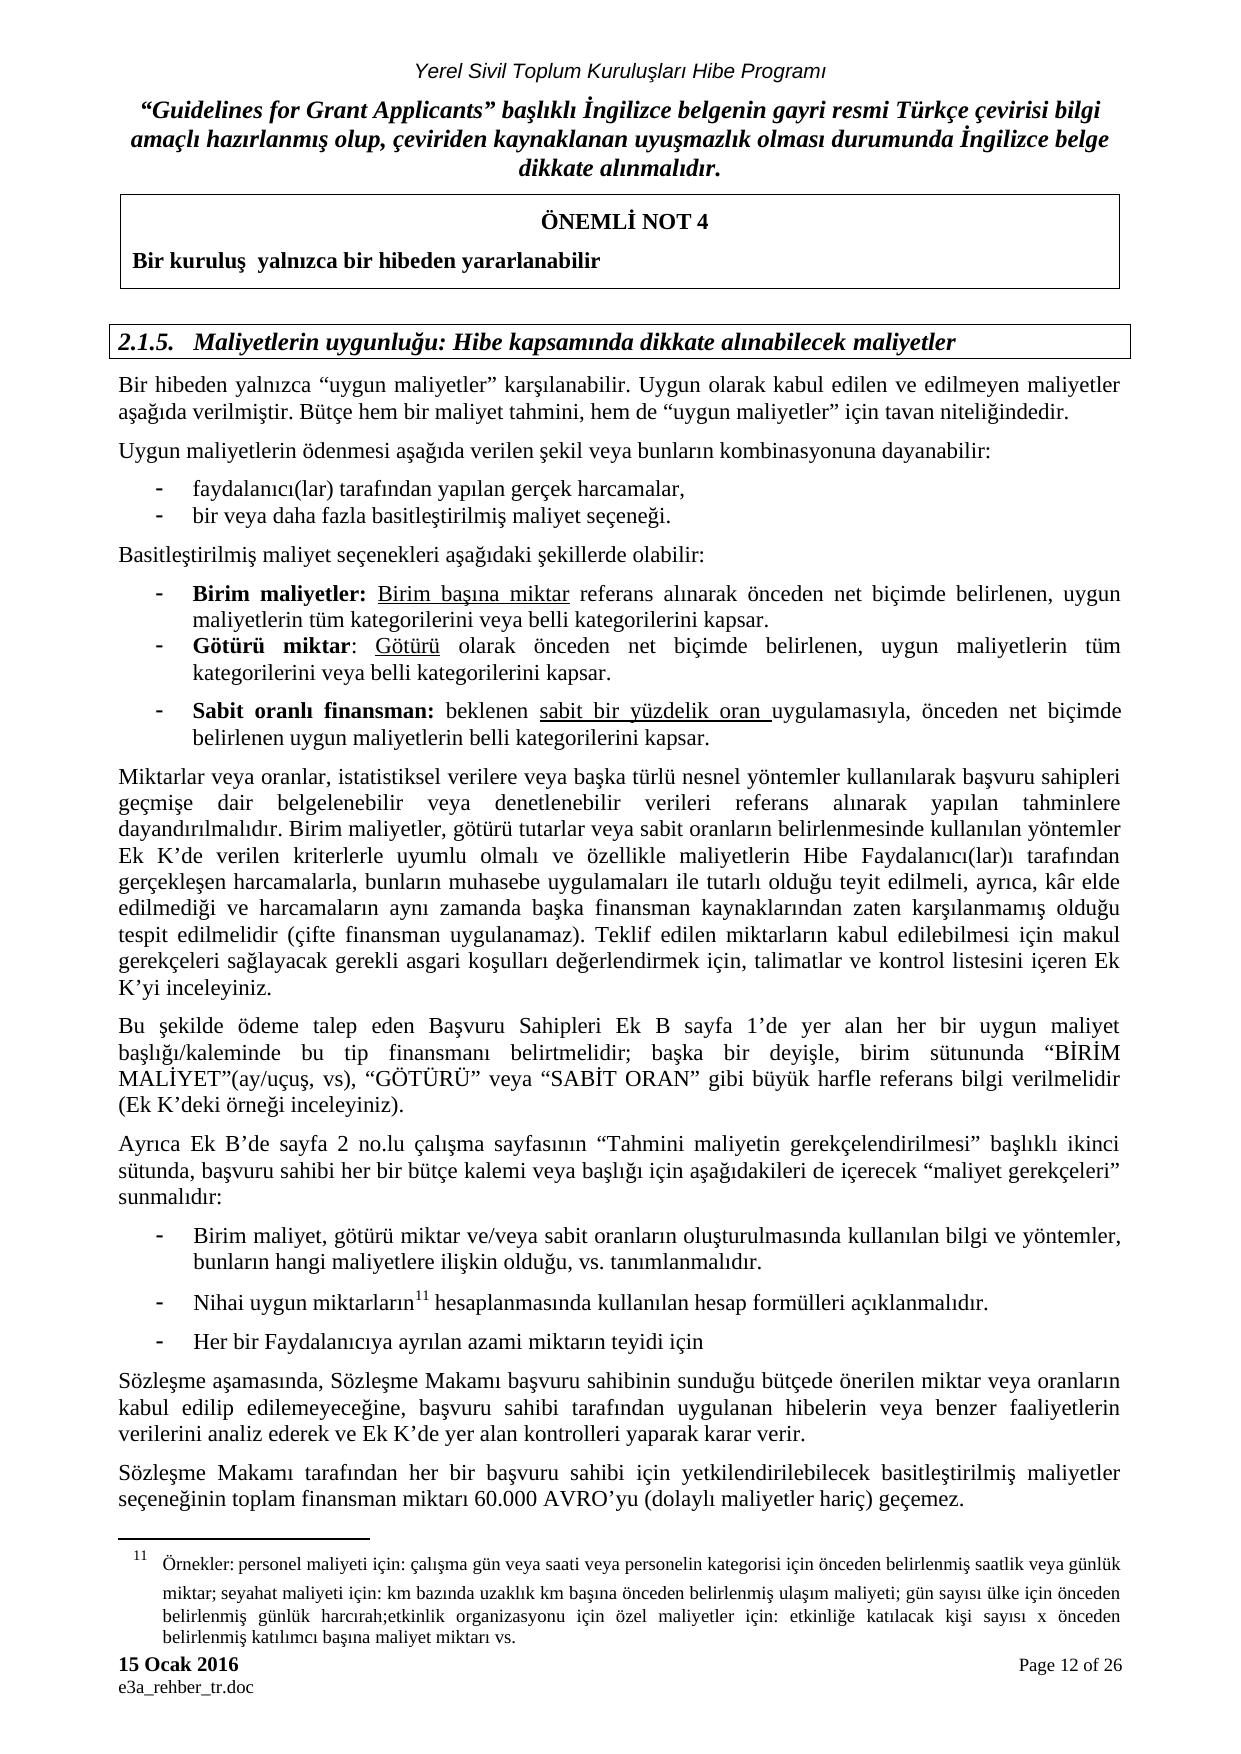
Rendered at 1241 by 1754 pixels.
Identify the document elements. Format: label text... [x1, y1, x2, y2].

list bir veya daha fazla basitleştirilmiş maliyet seçeneği. [155, 502, 1122, 528]
list Birim maliyetler: Birim başına miktar referans alınarak önceden net biçimde belirlenen, uygun maliyetlerin tüm kategorilerini veya belli kategorilerini kapsar. [155, 579, 1122, 632]
text Sözleşme Makamı tarafından her bir başvuru sahibi için yetkilendirilebilecek basitleştirilmiş maliyetler seçeneğinin toplam finansman miktarı 60.000 AVRO’yu (dolaylı maliyetler hariç) geçemez. [118, 1459, 1122, 1511]
list Sabit oranlı finansman: beklenen sabit bir yüzdelik oran uygulamasıyla, önceden net biçimde belirlenen uygun maliyetlerin belli kategorilerini kapsar. [155, 697, 1122, 750]
text Uygun maliyetlerin ödenmesi aşağıda verilen şekil veya bunların kombinasyonuna dayanabilir: [118, 437, 1122, 463]
table_header ÖNEMLİ NOT 4 Bir kuruluş yalnızca bir hibeden yararlanabilir [121, 195, 1119, 288]
text Ayrıca Ek B’de sayfa 2 no.lu çalışma sayfasının “Tahmini maliyetin gerekçelendirilmesi” başlıklı ikinci sütunda, başvuru sahibi her bir bütçe kalemi veya başlığı için aşağıdakileri de içerecek “maliyet gerekçeleri” sunmalıdır: [118, 1130, 1122, 1209]
text Maliyetlerin uygunluğu: Hibe kapsamında dikkate alınabilecek maliyetler [110, 325, 1130, 358]
list Götürü miktar: Götürü olarak önceden net biçimde belirlenen, uygun maliyetlerin tüm kategorilerini veya belli kategorilerini kapsar. [155, 632, 1122, 685]
list Her bir Faydalanıcıya ayrılan azami miktarın teyidi için [156, 1328, 1122, 1355]
list Nihai uygun miktarların hesaplanmasında kullanılan hesap formülleri açıklanmalıdır. [156, 1287, 1122, 1316]
list Birim maliyet, götürü miktar ve/veya sabit oranların oluşturulmasında kullanılan bilgi ve yöntemler, bunların hangi maliyetlere ilişkin olduğu, vs. tanımlanmalıdır. [156, 1222, 1122, 1274]
text Basitleştirilmiş maliyet seçenekleri aşağıdaki şekillerde olabilir: [118, 541, 1122, 567]
text Bu şekilde ödeme talep eden Başvuru Sahipleri Ek B sayfa 1’de yer alan her bir uygun maliyet başlığı/kaleminde bu tip finansmanı belirtmelidir; başka bir deyişle, birim sütununda “BİRİM MALİYET”(ay/uçuş, vs), “GÖTÜRÜ” veya “SABİT ORAN” gibi büyük harfle referans bilgi verilmelidir (Ek K’deki örneği inceleyiniz). [118, 1012, 1122, 1118]
list faydalanıcı(lar) tarafından yapılan gerçek harcamalar, [155, 476, 1122, 502]
text Miktarlar veya oranlar, istatistiksel verilere veya başka türlü nesnel yöntemler kullanılarak başvuru sahipleri geçmişe dair belgelenebilir veya denetlenebilir verileri referans alınarak yapılan tahminlere dayandırılmalıdır. Birim maliyetler, götürü tutarlar veya sabit oranların belirlenmesinde kullanılan yöntemler Ek K’de verilen kriterlerle uyumlu olmalı ve özellikle maliyetlerin Hibe Faydalanıcı(lar)ı tarafından gerçekleşen harcamalarla, bunların muhasebe uygulamaları ile tutarlı olduğu teyit edilmeli, ayrıca, kâr elde edilmediği ve harcamaların aynı zamanda başka finansman kaynaklarından zaten karşılanmamış olduğu tespit edilmelidir (çifte finansman uygulanamaz). Teklif edilen miktarların kabul edilebilmesi için makul gerekçeleri sağlayacak gerekli asgari koşulları değerlendirmek için, talimatlar ve kontrol listesini içeren Ek K’yi inceleyiniz. [118, 763, 1122, 1000]
text Bir hibeden yalnızca “uygun maliyetler” karşılanabilir. Uygun olarak kabul edilen ve edilmeyen maliyetler aşağıda verilmiştir. Bütçe hem bir maliyet tahmini, hem de “uygun maliyetler” için tavan niteliğindedir. [118, 371, 1122, 424]
text Sözleşme aşamasında, Sözleşme Makamı başvuru sahibinin sunduğu bütçede önerilen miktar veya oranların kabul edilip edilemeyeceğine, başvuru sahibi tarafından uygulanan hibelerin veya benzer faaliyetlerin verilerini analiz ederek ve Ek K’de yer alan kontrolleri yaparak karar verir. [118, 1367, 1122, 1446]
